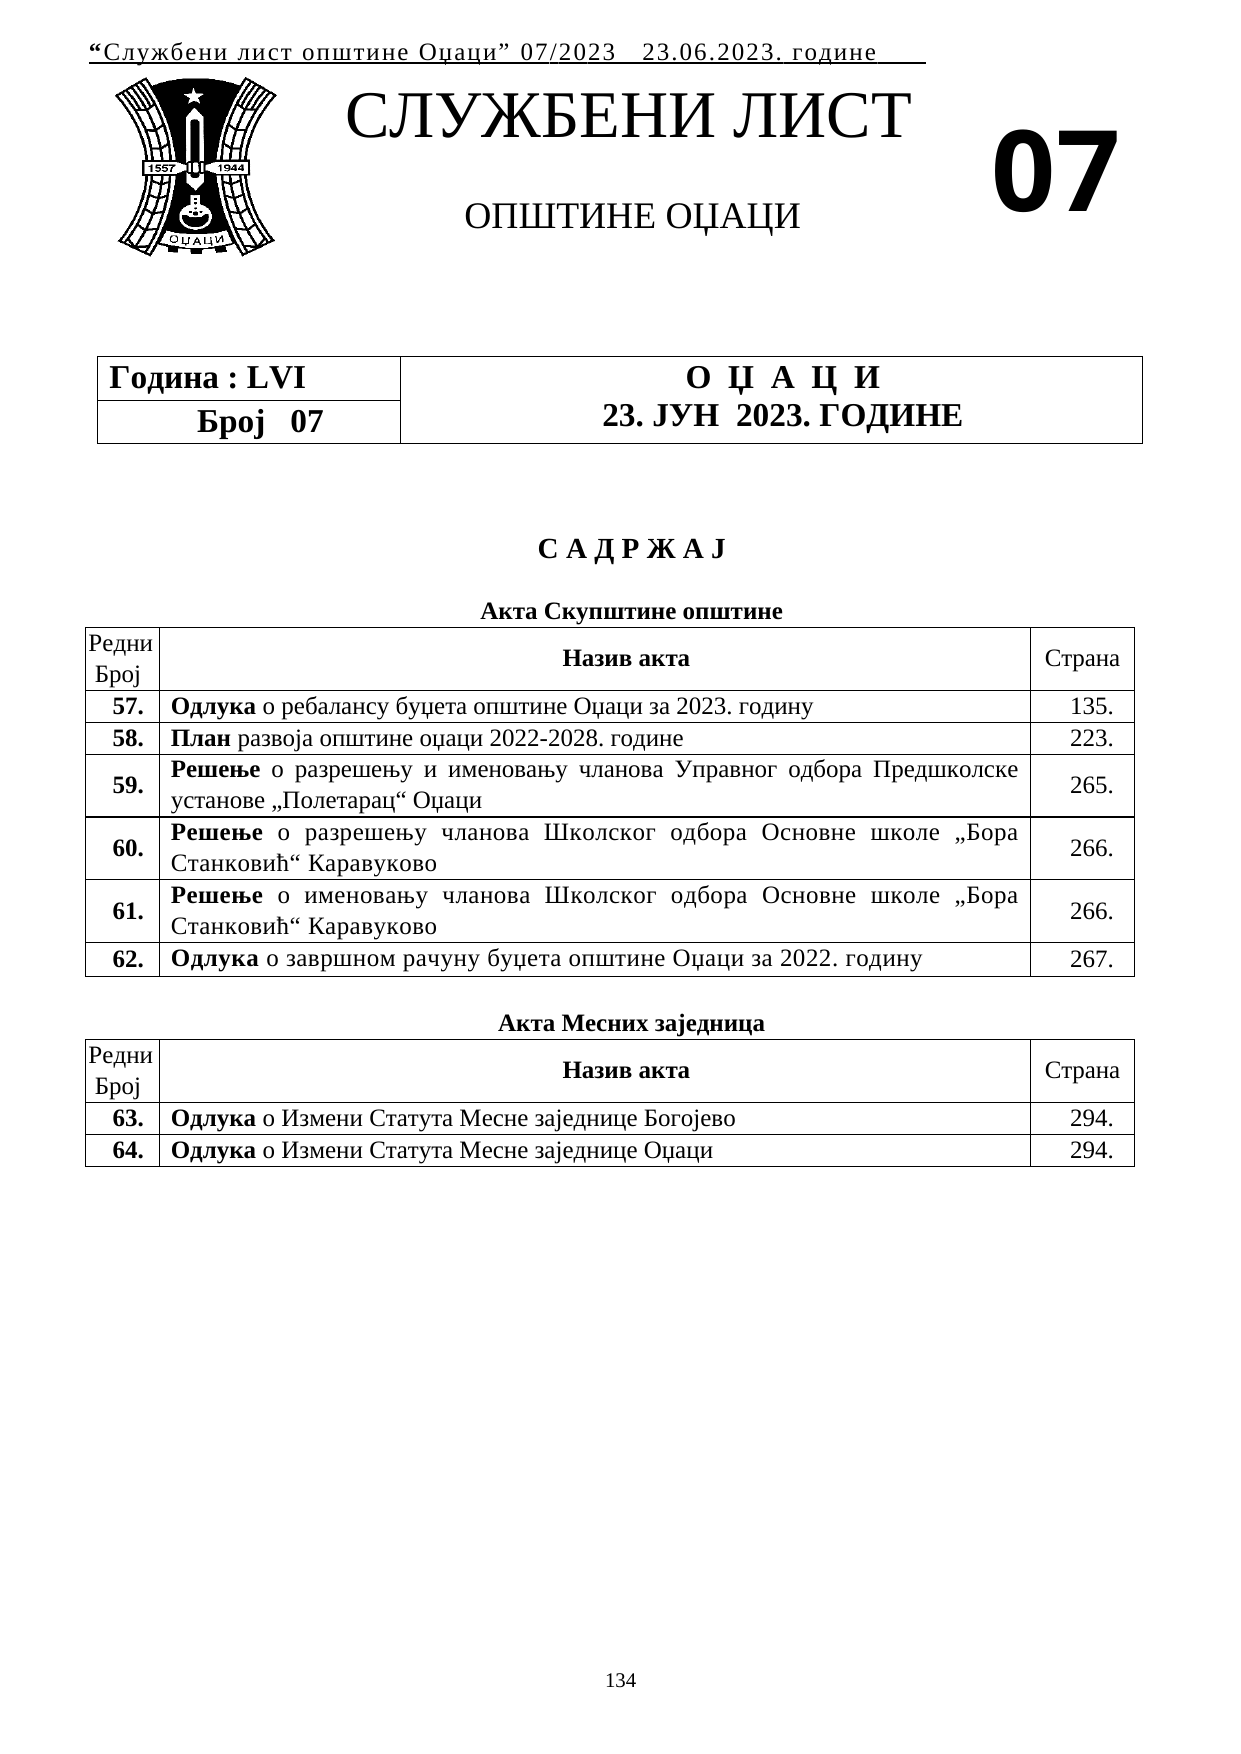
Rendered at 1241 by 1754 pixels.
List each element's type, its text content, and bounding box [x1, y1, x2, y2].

table_header Рeдни Број [86, 628, 159, 690]
table_header О Џ А Ц И 23. ЈУН 2023. ГОДИНЕ [401, 357, 1142, 443]
table_header Рeдни Број [86, 1040, 159, 1102]
table_cell 64. [86, 1135, 159, 1166]
table_cell Одлука о завршном рачуну буџета општине Оџаци за 2022. годину [160, 943, 1030, 976]
table_cell Број 07 [98, 401, 400, 443]
table_cell План развоја општине оџаци 2022-2028. године [160, 723, 1030, 753]
table_cell 57. [86, 691, 159, 722]
table_cell Решење о разрешењу чланова Школског одбора Основне школе „Бора Станковић“ Каравуково [160, 818, 1030, 879]
table_cell 61. [86, 880, 159, 942]
text Акта Скупштине општине [89, 596, 1174, 624]
table_cell Одлука о Измени Статута Месне заједнице Богојево [160, 1103, 1030, 1134]
table_cell 266. [1031, 818, 1134, 879]
table_cell 58. [86, 723, 159, 753]
table_header Страна [1031, 628, 1134, 690]
table_header Година : LVI [98, 357, 400, 400]
text Акта Месних заједница [89, 1008, 1174, 1037]
table_cell 265. [1031, 755, 1134, 816]
text С А Д Р Ж А Ј [89, 531, 1174, 565]
table_cell 266. [1031, 880, 1134, 942]
table_cell 267. [1031, 943, 1134, 976]
table_cell Одлука о ребалансу буџета општине Оџаци за 2023. годину [160, 691, 1030, 722]
table_header Назив акта [160, 628, 1030, 690]
table_cell 60. [86, 818, 159, 879]
table_cell 62. [86, 943, 159, 976]
table_cell 294. [1031, 1135, 1134, 1166]
table_cell Решење о именовању чланова Школског одбора Основне школе „Бора Станковић“ Каравуково [160, 880, 1030, 942]
table_cell 59. [86, 755, 159, 816]
table_cell 135. [1031, 691, 1134, 722]
table_cell 223. [1031, 723, 1134, 753]
table_cell Одлука о Измени Статута Месне заједнице Оџаци [160, 1135, 1030, 1166]
table_header Назив акта [160, 1040, 1030, 1102]
table_header Страна [1031, 1040, 1134, 1102]
table_cell 63. [86, 1103, 159, 1134]
table_cell 294. [1031, 1103, 1134, 1134]
table_cell Решење о разрешењу и именовању чланова Управног одбора Предшколске установе „Полетарац“ Оџаци [160, 755, 1030, 816]
